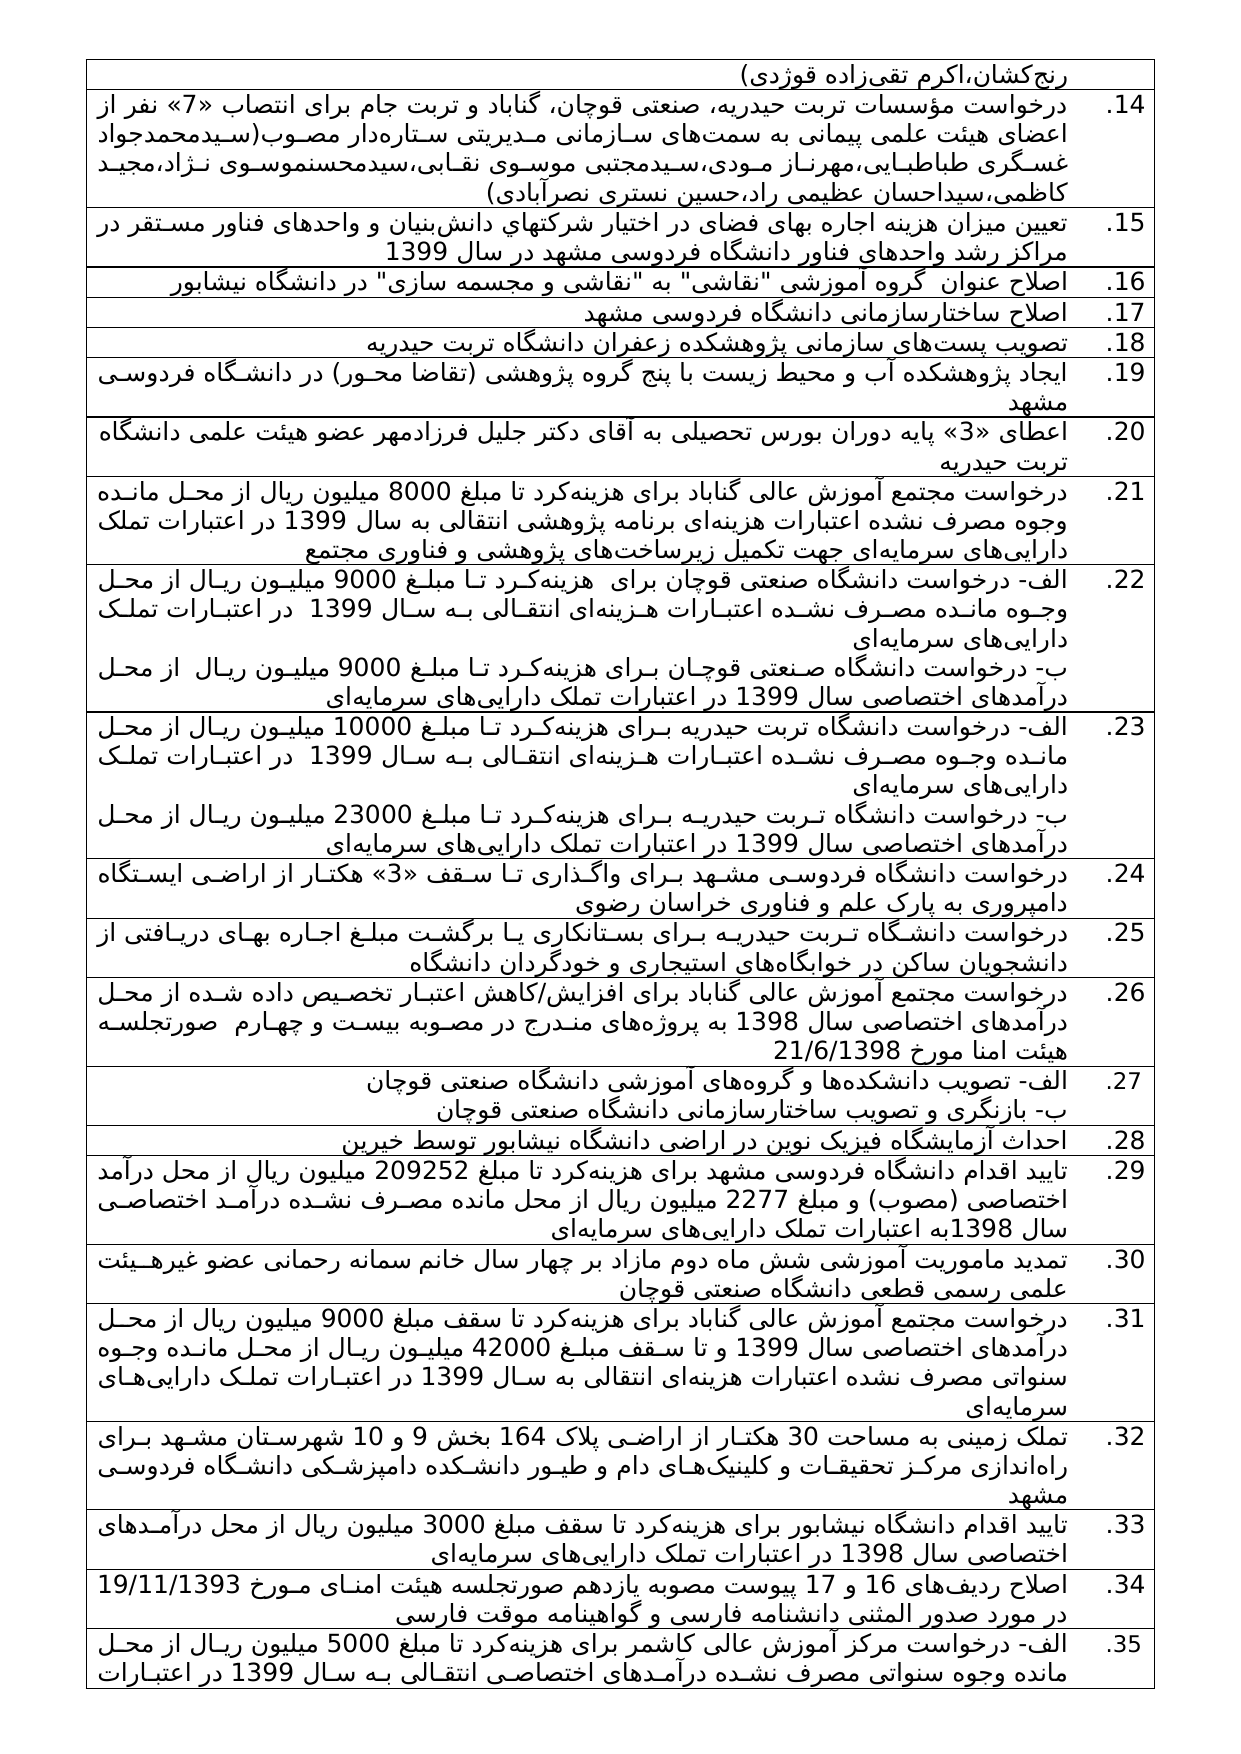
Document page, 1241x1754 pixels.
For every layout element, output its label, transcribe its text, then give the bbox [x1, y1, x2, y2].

table_cell درخواست مجتمع آموزش عالی گناباد برای افزایش/کاهش اعتبار تخصیص داده شده از محل درآمدهای اختصاصی سال 1398 به پروژه‌های مندرج در مصوبه بیست و چهارم صورتجلسه هیئت امنا مورخ 21/6/1398 [87, 978, 1154, 1066]
table_cell احداث آزمایشگاه فیزیک نوین در اراضی دانشگاه نیشابور توسط خیرین [87, 1126, 1154, 1155]
table_cell تصویب پست‌های سازمانی پژوهشکده زعفران دانشگاه تربت حیدریه [87, 328, 1154, 357]
table_cell اصلاح ساختارسازمانی دانشگاه فردوسی مشهد [87, 298, 1154, 327]
table_cell درخواست مجتمع آموزش عالی گناباد برای هزینه‌کرد تا سقف مبلغ 9000 میلیون ریال از محل درآمدهای اختصاصی سال 1399 و تا سقف مبلغ 42000 میلیون ریال از محل مانده وجوه سنواتی مصرف نشده اعتبارات هزینه‌ای انتقالی به سال 1399 در اعتبارات تملک دارایی‌های سرمایه‌ای [87, 1304, 1154, 1421]
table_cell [87, 1629, 1154, 1687]
table_cell الف- درخواست دانشگاه تربت حیدریه برای هزینه‌کرد تا مبلغ 10000 میلیون ریال از محل مانده وجوه مصرف نشده اعتبارات هزینه‌ای انتقالی به سال 1399 در اعتبارات تملک دارایی‌های سرمایه‌ای ب- درخواست دانشگاه تربت حیدریه برای هزینه‌کرد تا مبلغ 23000 میلیون ریال از محل درآمدهای اختصاصی سال 1399 در اعتبارات تملک دارایی‌های سرمایه‌ای [87, 713, 1154, 858]
table_cell تعیین میزان هزینه اجاره بهای فضای در اختیار شرکتهاي دانش‌بنيان و واحدهای فناور مستقر در مراکز رشد واحدهای فناور دانشگاه فردوسی مشهد در سال 1399 [87, 208, 1154, 266]
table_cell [87, 60, 1154, 89]
table_cell درخواست مجتمع آموزش عالی گناباد برای هزینه‌کرد تا مبلغ 8000 میلیون ریال از محل مانده وجوه مصرف نشده اعتبارات هزینه‌ای برنامه پژوهشی انتقالی به سال 1399 در اعتبارات تملک دارایی‌های سرمایه‌ای جهت تکمیل زیرساخت‌های پژوهشی و فناوری مجتمع [87, 477, 1154, 564]
table_cell تملک زمینی به مساحت 30 هکتار از اراضی پلاک 164 بخش 9 و 10 شهرستان مشهد برای راه‌اندازی مرکز تحقیقات و کلینیک‌های دام و طیور دانشکده دامپزشکی دانشگاه فردوسی مشهد [87, 1422, 1154, 1509]
table_cell درخواست دانشگاه تربت حیدریه برای بستانکاری یا برگشت مبلغ اجاره‌ بهای دریافتی از دانشجویان ساکن در خوابگاه‌های استیجاری و خودگردان دانشگاه [87, 919, 1154, 977]
table_cell تایید اقدام دانشگاه فردوسی مشهد برای هزینه‌کرد تا مبلغ 209252 میلیون ریال از محل درآمد اختصاصی (مصوب) و مبلغ 2277 میلیون ریال از محل مانده مصرف نشده درآمد اختصاصی سال 1398به اعتبارات تملک دارایی‌های سرمایه‌‌ای [87, 1156, 1154, 1244]
table_cell اصلاح ردیف‌های 16 و 17 پیوست مصوبه یازدهم صورتجلسه هیئت امنای مورخ 19/11/1393 در مورد صدور المثنی دانشنامه فارسی و گواهینامه موقت فارسی [87, 1570, 1154, 1628]
table_cell تمدید ماموریت آموزشی شش ماه دوم مازاد بر چهار سال خانم سمانه رحمانی عضو غیرهیئت علمی رسمی قطعی دانشگاه صنعتی قوچان [87, 1245, 1154, 1303]
table_cell درخواست دانشگاه فردوسی مشهد برای واگذاری تا سقف «3» هکتار از اراضی ایستگاه دامپروری به پارک علم و فناوری خراسان رضوی [87, 859, 1154, 918]
table_cell اصلاح عنوان گروه آموزشی "نقاشی" به "نقاشی و مجسمه سازی" در دانشگاه نیشابور [87, 268, 1154, 297]
table_cell الف- تصویب دانشکده‌ها‏ و گروه‌های آموزشی دانشگاه صنعتی قوچان ب- بازنگری و تصویب ساختارسازمانی دانشگاه صنعتی قوچان [87, 1067, 1154, 1125]
table_cell اعطای «3» پایه دوران بورس تحصیلی به آقای دکتر جلیل فرزادمهر عضو هیئت علمی دانشگاه تربت حیدریه [87, 418, 1154, 476]
table_cell تایید اقدام دانشگاه نیشابور برای هزینه‌کرد تا سقف مبلغ 3000 میلیون ریال از محل درآمدهای اختصاصی سال 1398 در اعتبارات تملک دارایی‌های سرمایه‌ای [87, 1510, 1154, 1569]
table_cell ایجاد پژوهشکده آب و محیط زیست با پنج گروه پژوهشی (تقاضا محور) در دانشگاه فردوسی مشهد [87, 358, 1154, 416]
table_cell درخواست مؤسسات تربت حیدریه، صنعتی قوچان، گناباد و تربت جام برای انتصاب «7» نفر از اعضای هیئت علمی پیمانی به سمت‌های سازمانی مدیریتی ستاره‌دار مصوب(سیدمحمدجواد غسگری طباطبایی،مهرناز مودی،سیدمجتبی موسوی نقابی،سیدمحسنموسوی نژاد،مجید کاظمی،سیداحسان عظیمی راد،حسین نستری نصرآبادی) [87, 90, 1154, 207]
table_cell الف- درخواست دانشگاه صنعتی قوچان برای هزینه‌کرد تا مبلغ 9000 میلیون ریال از محل وجوه مانده مصرف نشده اعتبارات هزینه‌ای انتقالی به سال 1399 در اعتبارات تملک دارایی‌های سرمایه‌ای ب- درخواست دانشگاه صنعتی قوچان برای هزینه‌کرد تا مبلغ 9000 میلیون ریال از محل درآمدهای اختصاصی سال 1399 در اعتبارات تملک دارایی‌های سرمایه‌ای [87, 565, 1154, 711]
